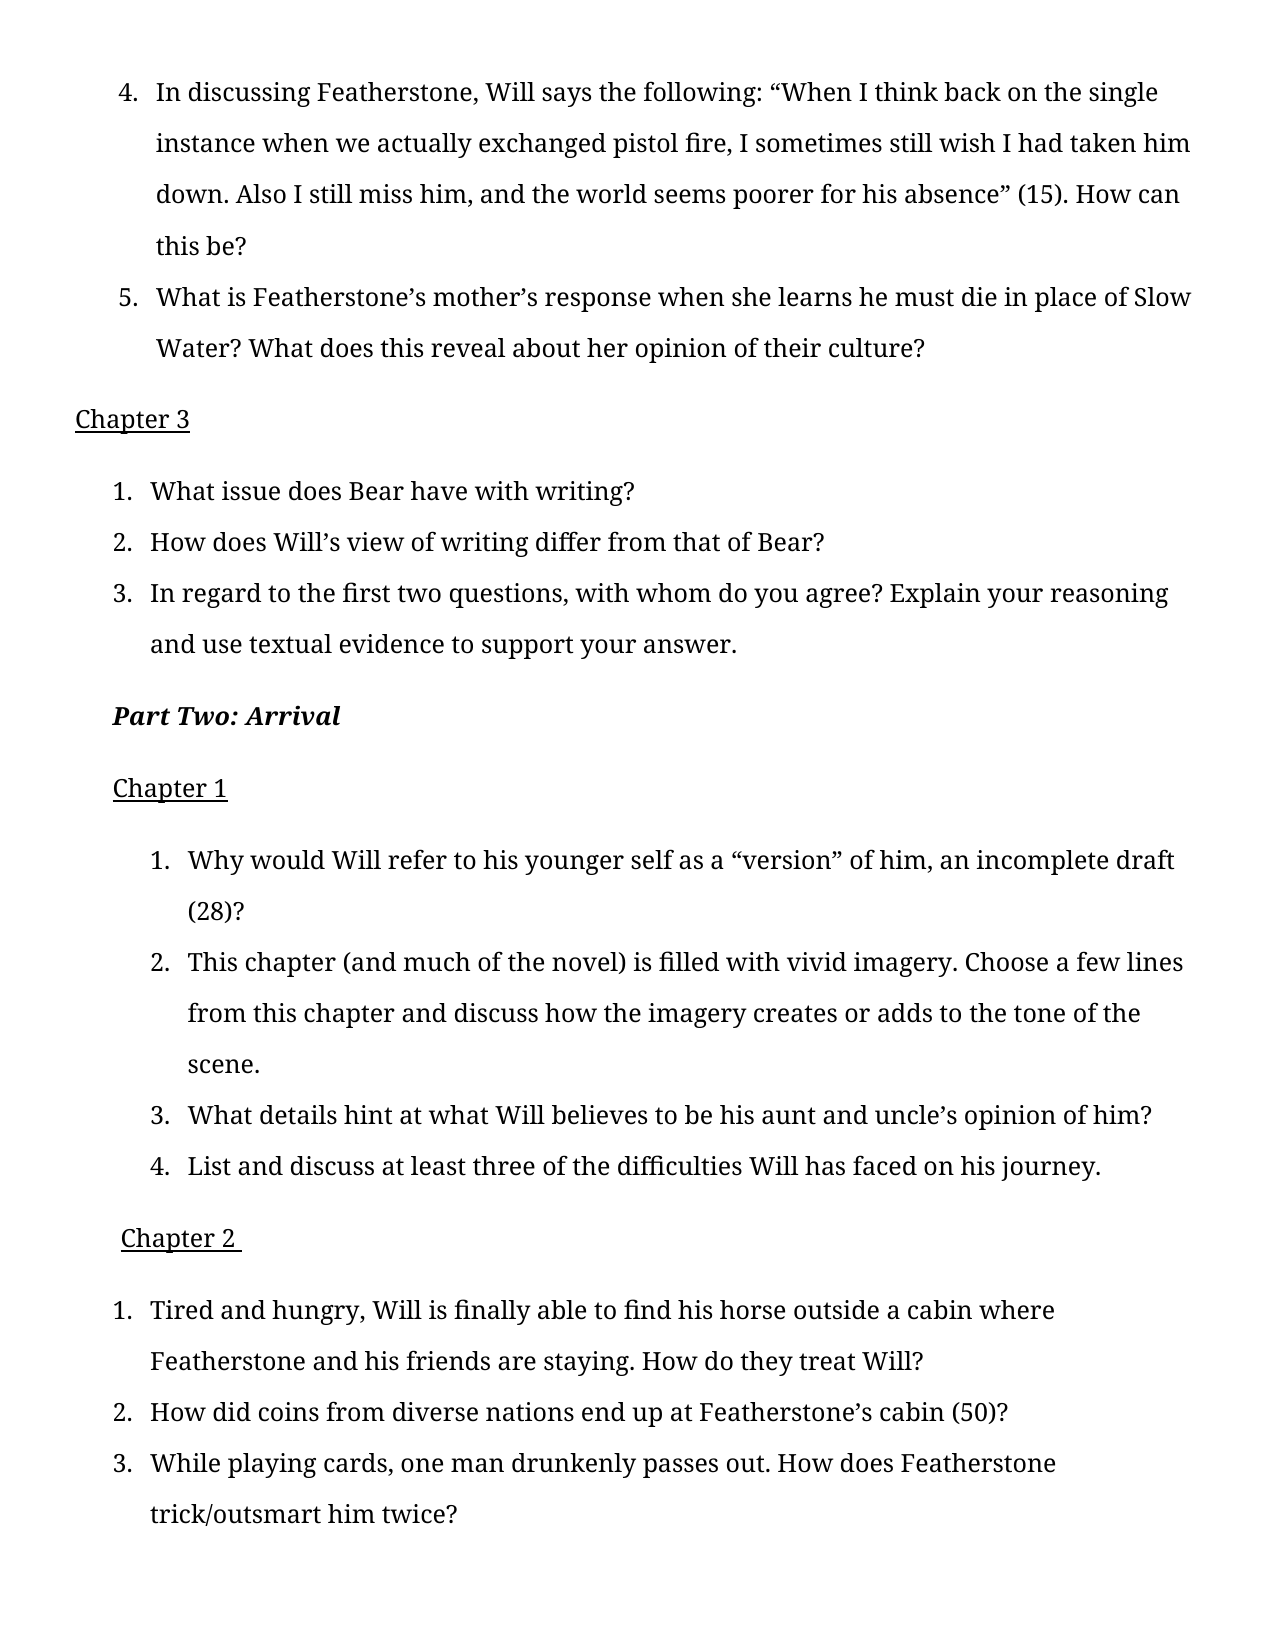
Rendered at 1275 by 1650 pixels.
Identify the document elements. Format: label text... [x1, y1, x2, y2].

list While playing cards, one man drunkenly passes out. How does Featherstone trick/outsmart him twice? [112, 1446, 1200, 1531]
list In discussing Featherstone, Will says the following: “When I think back on the single instance when we actually exchanged pistol fire, I sometimes still wish I had taken him down. Also I still miss him, and the world seems poorer for his absence” (15). How can this be? [118, 75, 1200, 262]
text Chapter 1 [112, 771, 1200, 805]
list In regard to the first two questions, with whom do you agree? Explain your reasoning and use textual evidence to support your answer. [112, 576, 1200, 661]
list Tired and hungry, Will is finally able to find his horse outside a cabin where Featherstone and his friends are staying. How do they treat Will? [112, 1293, 1200, 1378]
list How did coins from diverse nations end up at Featherstone’s cabin (50)? [112, 1395, 1200, 1429]
text Chapter 2 [75, 1221, 1200, 1255]
list What details hint at what Will believes to be his aunt and uncle’s opinion of him? [150, 1098, 1200, 1132]
text Chapter 3 [75, 402, 1200, 436]
list This chapter (and much of the novel) is filled with vivid imagery. Choose a few lines from this chapter and discuss how the imagery creates or adds to the tone of the scene. [150, 945, 1200, 1081]
list What is Featherstone’s mother’s response when she learns he must die in place of Slow Water? What does this reveal about her opinion of their culture? [118, 279, 1200, 364]
list What issue does Bear have with writing? [112, 474, 1200, 508]
list Why would Will refer to his younger self as a “version” of him, an incomplete draft (28)? [150, 843, 1200, 928]
list How does Will’s view of writing differ from that of Bear? [112, 525, 1200, 559]
list List and discuss at least three of the difficulties Will has faced on his journey. [150, 1149, 1200, 1183]
text Part Two: Arrival [112, 699, 1200, 733]
